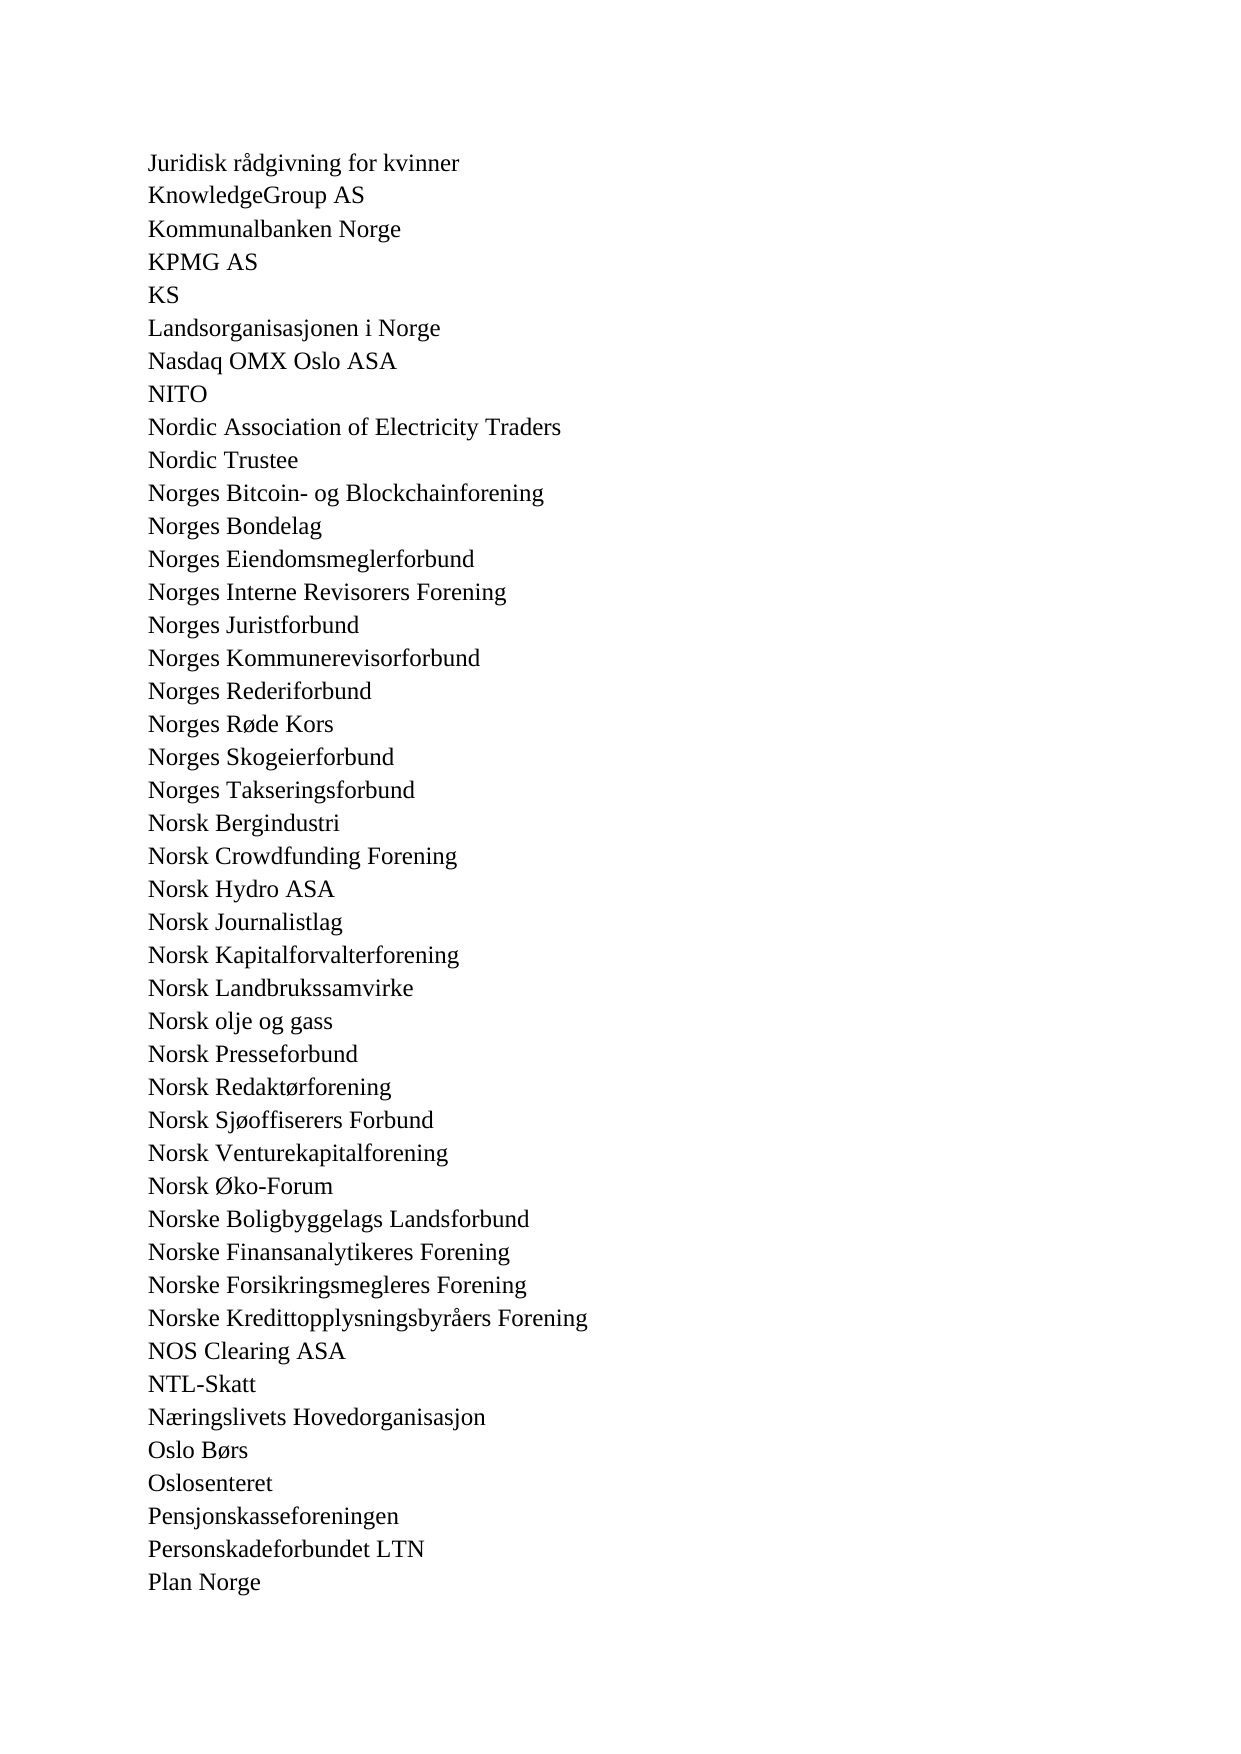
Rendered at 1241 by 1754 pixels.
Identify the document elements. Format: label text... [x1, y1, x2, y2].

list KS [148, 280, 1093, 308]
list Norsk Bergindustri [148, 808, 1093, 837]
list Norsk Landbrukssamvirke [148, 973, 1093, 1002]
list Norske Kredittopplysningsbyråers Forening [148, 1303, 1093, 1332]
list Personskadeforbundet LTN [148, 1534, 1093, 1563]
list Oslosenteret [148, 1468, 1093, 1497]
list Norsk Journalistlag [148, 907, 1093, 936]
list Norsk Øko-Forum [148, 1171, 1093, 1200]
list Oslo Børs [148, 1435, 1093, 1464]
list KPMG AS [148, 247, 1093, 275]
list Norsk Venturekapitalforening [148, 1138, 1093, 1167]
list Norsk Kapitalforvalterforening [148, 940, 1093, 969]
list Norsk Presseforbund [148, 1039, 1093, 1068]
list Norges Eiendomsmeglerforbund [148, 544, 1093, 573]
list Landsorganisasjonen i Norge [148, 313, 1093, 341]
list Norske Forsikringsmegleres Forening [148, 1270, 1093, 1299]
list Nordic Association of Electricity Traders [148, 412, 1093, 441]
list NTL-Skatt [148, 1369, 1093, 1398]
list Norges Takseringsforbund [148, 775, 1093, 804]
list Norges Interne Revisorers Forening [148, 577, 1093, 606]
list Norges Bondelag [148, 511, 1093, 539]
list Norges Rederiforbund [148, 676, 1093, 705]
list Norges Kommunerevisorforbund [148, 643, 1093, 672]
list Norsk olje og gass [148, 1006, 1093, 1035]
list Plan Norge [148, 1567, 1093, 1596]
list Norsk Redaktørforening [148, 1072, 1093, 1101]
list Norske Finansanalytikeres Forening [148, 1237, 1093, 1266]
list Norges Juristforbund [148, 610, 1093, 639]
list Næringslivets Hovedorganisasjon [148, 1402, 1093, 1431]
list NITO [148, 379, 1093, 407]
list Norges Bitcoin- og Blockchainforening [148, 478, 1093, 507]
list NOS Clearing ASA [148, 1336, 1093, 1365]
list Norsk Hydro ASA [148, 874, 1093, 903]
list Pensjonskasseforeningen [148, 1501, 1093, 1530]
list KnowledgeGroup AS [148, 181, 1093, 209]
list Norsk Crowdfunding Forening [148, 841, 1093, 870]
list Norske Boligbyggelags Landsforbund [148, 1204, 1093, 1233]
list Norges Røde Kors [148, 709, 1093, 738]
list Nasdaq OMX Oslo ASA [148, 346, 1093, 374]
list Norges Skogeierforbund [148, 742, 1093, 771]
list Nordic Trustee [148, 445, 1093, 473]
list Kommunalbanken Norge [148, 214, 1093, 242]
list Juridisk rådgivning for kvinner [148, 148, 1093, 176]
list Norsk Sjøoffiserers Forbund [148, 1105, 1093, 1134]
